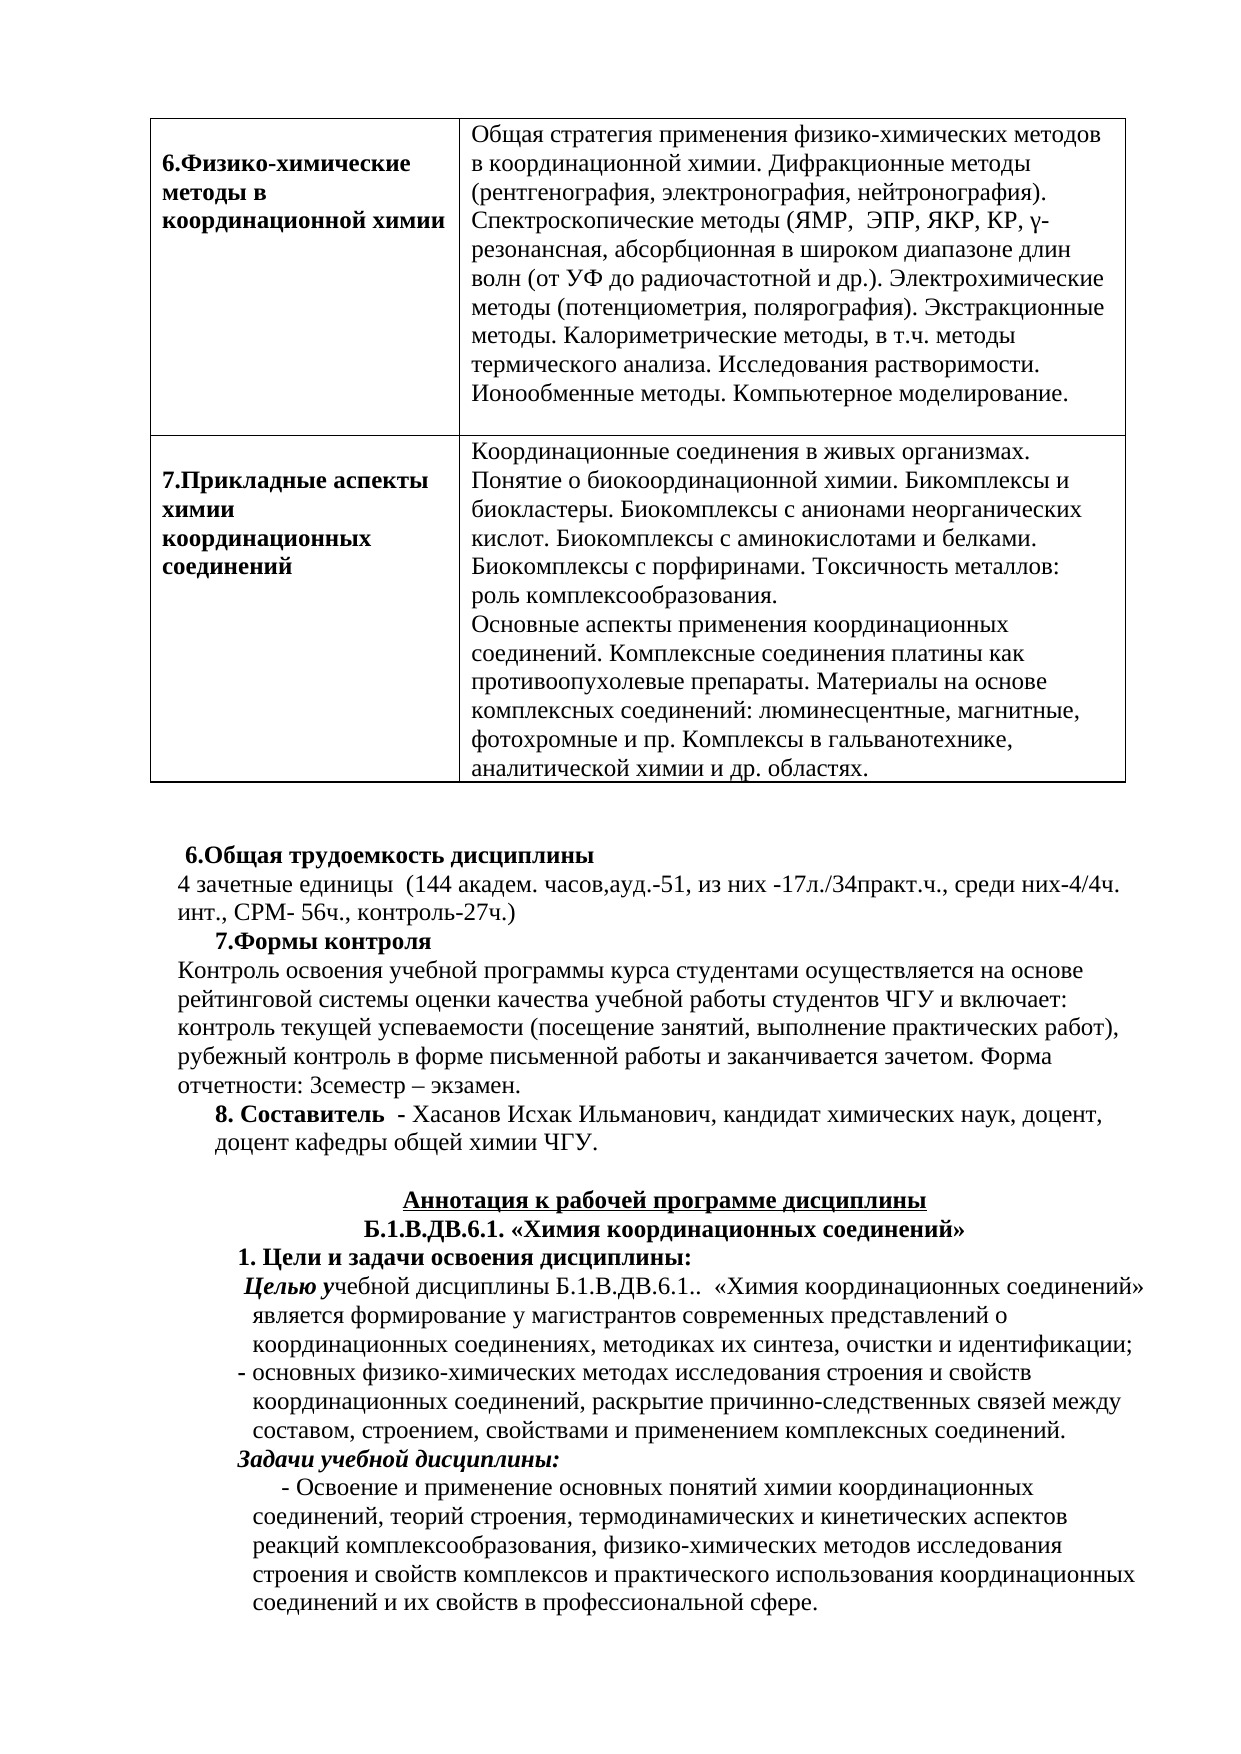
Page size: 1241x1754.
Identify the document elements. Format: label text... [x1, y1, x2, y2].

table_cell 7.Прикладные аспекты химии координационных соединений [151, 436, 459, 781]
text Аннотация к рабочей программе дисциплины [177, 1185, 1152, 1214]
text 7.Формы контроля [215, 926, 1152, 955]
text 8. Составитель - Хасанов Исхак Ильманович, кандидат химических наук, доцент, доцент кафедры общей химии ЧГУ. [215, 1099, 1152, 1156]
text Целью учебной дисциплины Б.1.В.ДВ.6.1.. «Химия координационных соединений» является формирование у магистрантов современных представлений о координационных соединениях, методиках их синтеза, очистки и идентификации; [237, 1271, 1152, 1357]
text - основных физико-химических методах исследования строения и свойств координационных соединений, раскрытие причинно-следственных связей между составом, строением, свойствами и применением комплексных соединений. [237, 1357, 1152, 1444]
table_cell 6.Физико-химические методы в координационной химии [151, 119, 459, 435]
text 6.Общая трудоемкость дисциплины [185, 840, 1152, 869]
text Контроль освоения учебной программы курса студентами осуществляется на основе рейтинговой системы оценки качества учебной работы студентов ЧГУ и включает: контроль текущей успеваемости (посещение занятий, выполнение практических работ), рубежный контроль в форме письменной работы и заканчивается зачетом. Форма отчетности: 3семестр – экзамен. [177, 955, 1152, 1099]
text Б.1.В.ДВ.6.1. «Химия координационных соединений» [177, 1214, 1152, 1242]
text - Освоение и применение основных понятий химии координационных соединений, теорий строения, термодинамических и кинетических аспектов реакций комплексообразования, физико-химических методов исследования строения и свойств комплексов и практического использования координационных соединений и их свойств в профессиональной сфере. [237, 1472, 1152, 1616]
text 1. Цели и задачи освоения дисциплины: [237, 1242, 1152, 1271]
table_cell Координационные соединения в живых организмах. Понятие о биокоординационной химии. Бикомплексы и биокластеры. Биокомплексы с анионами неорганических кислот. Биокомплексы с аминокислотами и белками. Биокомплексы с порфиринами. Токсичность металлов: роль комплексообразования. Основные аспекты применения координационных соединений. Комплексные соединения платины как противоопухолевые препараты. Материалы на основе комплексных соединений: люминесцентные, магнитные, фотохромные и пр. Комплексы в гальванотехнике, аналитической химии и др. областях. [460, 436, 1125, 781]
text Задачи учебной дисциплины: [237, 1444, 1152, 1472]
text 4 зачетные единицы (144 академ. часов,ауд.-51, из них -17л./34практ.ч., среди них-4/4ч. инт., СРМ- 56ч., контроль-27ч.) [177, 869, 1152, 926]
table_cell Общая стратегия применения физико-химических методов в координационной химии. Дифракционные методы (рентгенография, электронография, нейтронография). Спектроскопические методы (ЯМР, ЭПР, ЯКР, КР, γ-резонансная, абсорбционная в широком диапазоне длин волн (от УФ до радиочастотной и др.). Электрохимические методы (потенциометрия, полярография). Экстракционные методы. Калориметрические методы, в т.ч. методы термического анализа. Исследования растворимости. Ионообменные методы. Компьютерное моделирование. [460, 119, 1125, 435]
